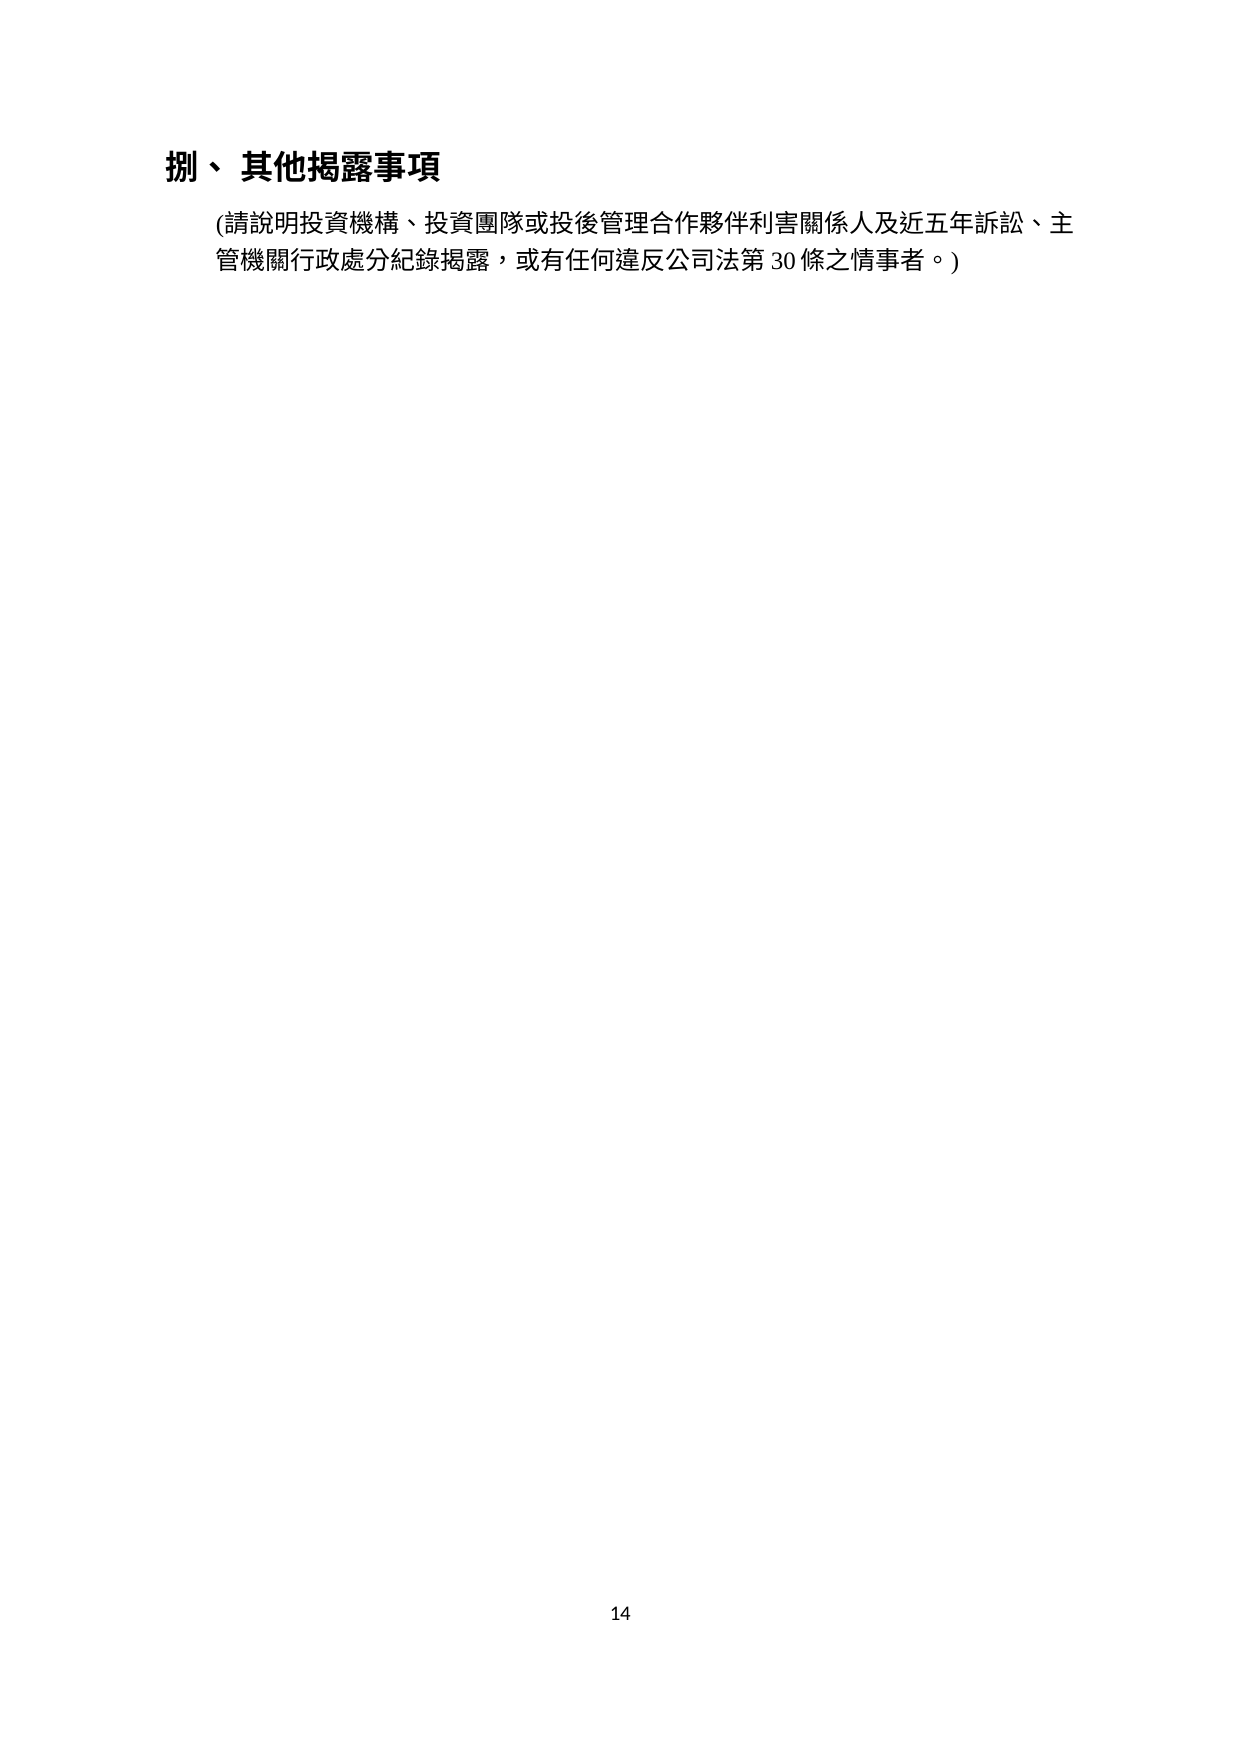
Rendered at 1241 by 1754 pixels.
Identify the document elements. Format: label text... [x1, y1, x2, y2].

list 其他揭露事項 [165, 128, 1075, 203]
list (請說明投資機構、投資團隊或投後管理合作夥伴利害關係人及近五年訴訟、主管機關行政處分紀錄揭露，或有任何違反公司法第30條之情事者。) [216, 203, 1075, 278]
